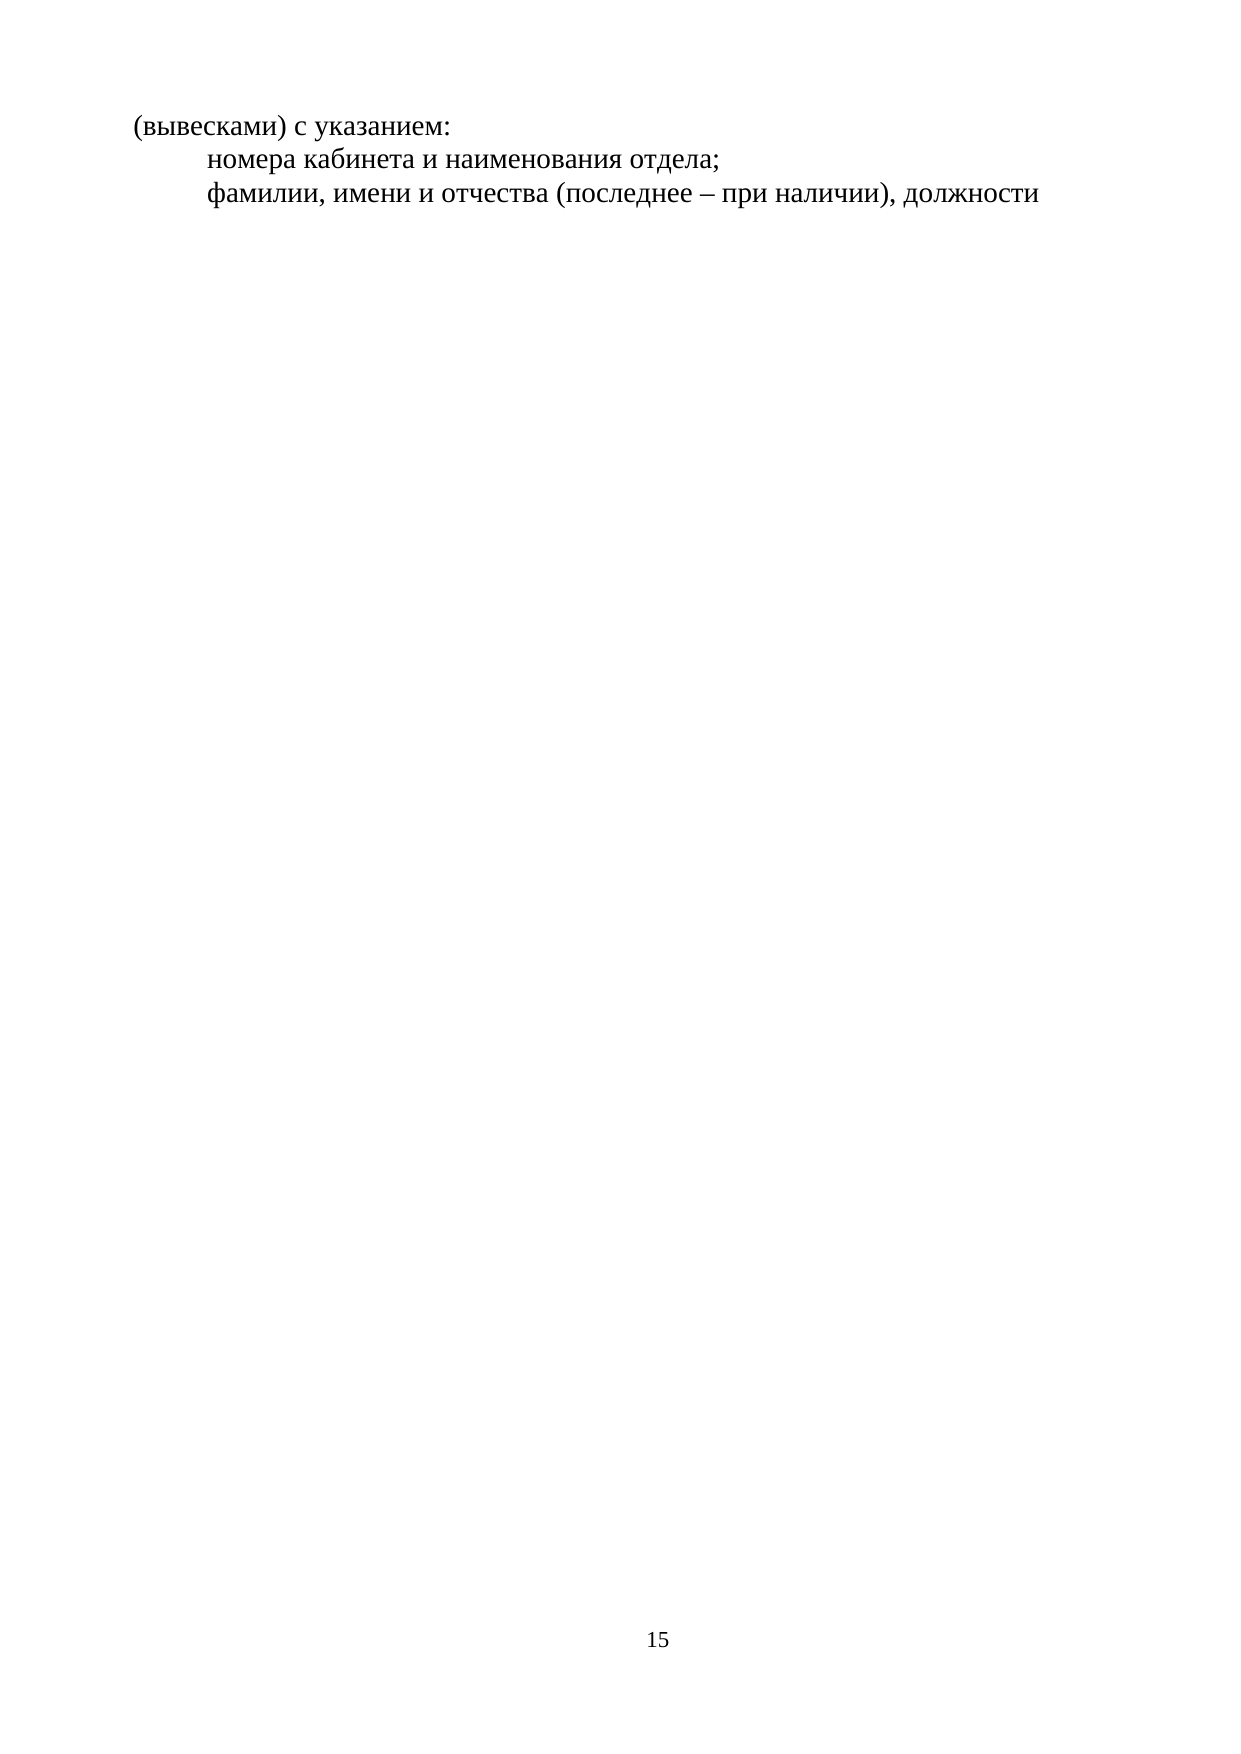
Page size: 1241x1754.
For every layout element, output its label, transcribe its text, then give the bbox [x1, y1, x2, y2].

text номера кабинета и наименования отдела; [207, 142, 1205, 175]
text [133, 108, 1181, 142]
text фамилии, имени и отчества (последнее – при наличии), должности [207, 175, 1205, 209]
